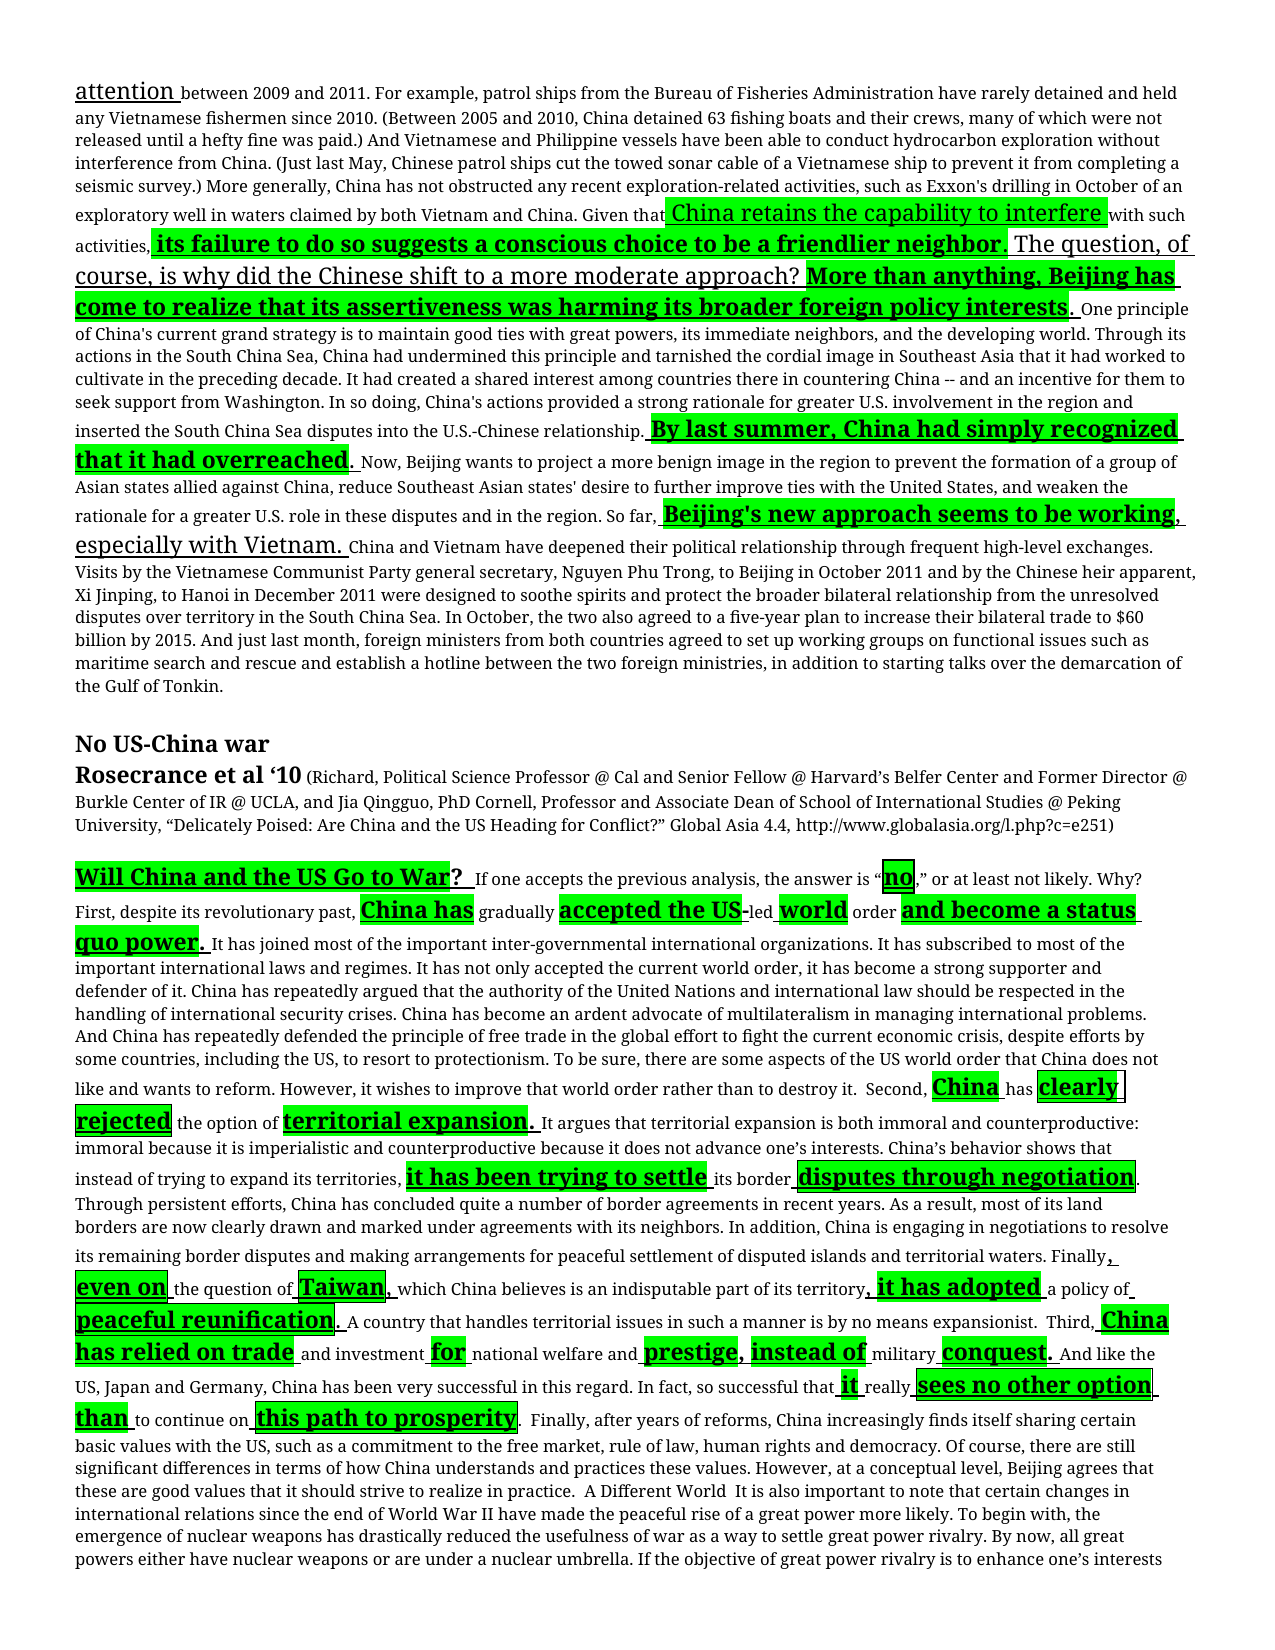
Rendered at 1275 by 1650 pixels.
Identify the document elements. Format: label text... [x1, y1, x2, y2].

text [75, 859, 1170, 1570]
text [75, 75, 1200, 697]
text No US-China war [75, 728, 1200, 759]
text Rosecrance et al ‘10 (Richard, Political Science Professor @ Cal and Senior Fellow @ Harvard’s Belfer Center and Former Director @ Burkle Center of IR @ UCLA, and Jia Qingguo, PhD Cornell, Professor and Associate Dean of School of International Studies @ Peking University, “Delicately Poised: Are China and the US Heading for Conflict?” Global Asia 4.4, http://www.globalasia.org/l.php?c=e251) [75, 759, 1200, 836]
